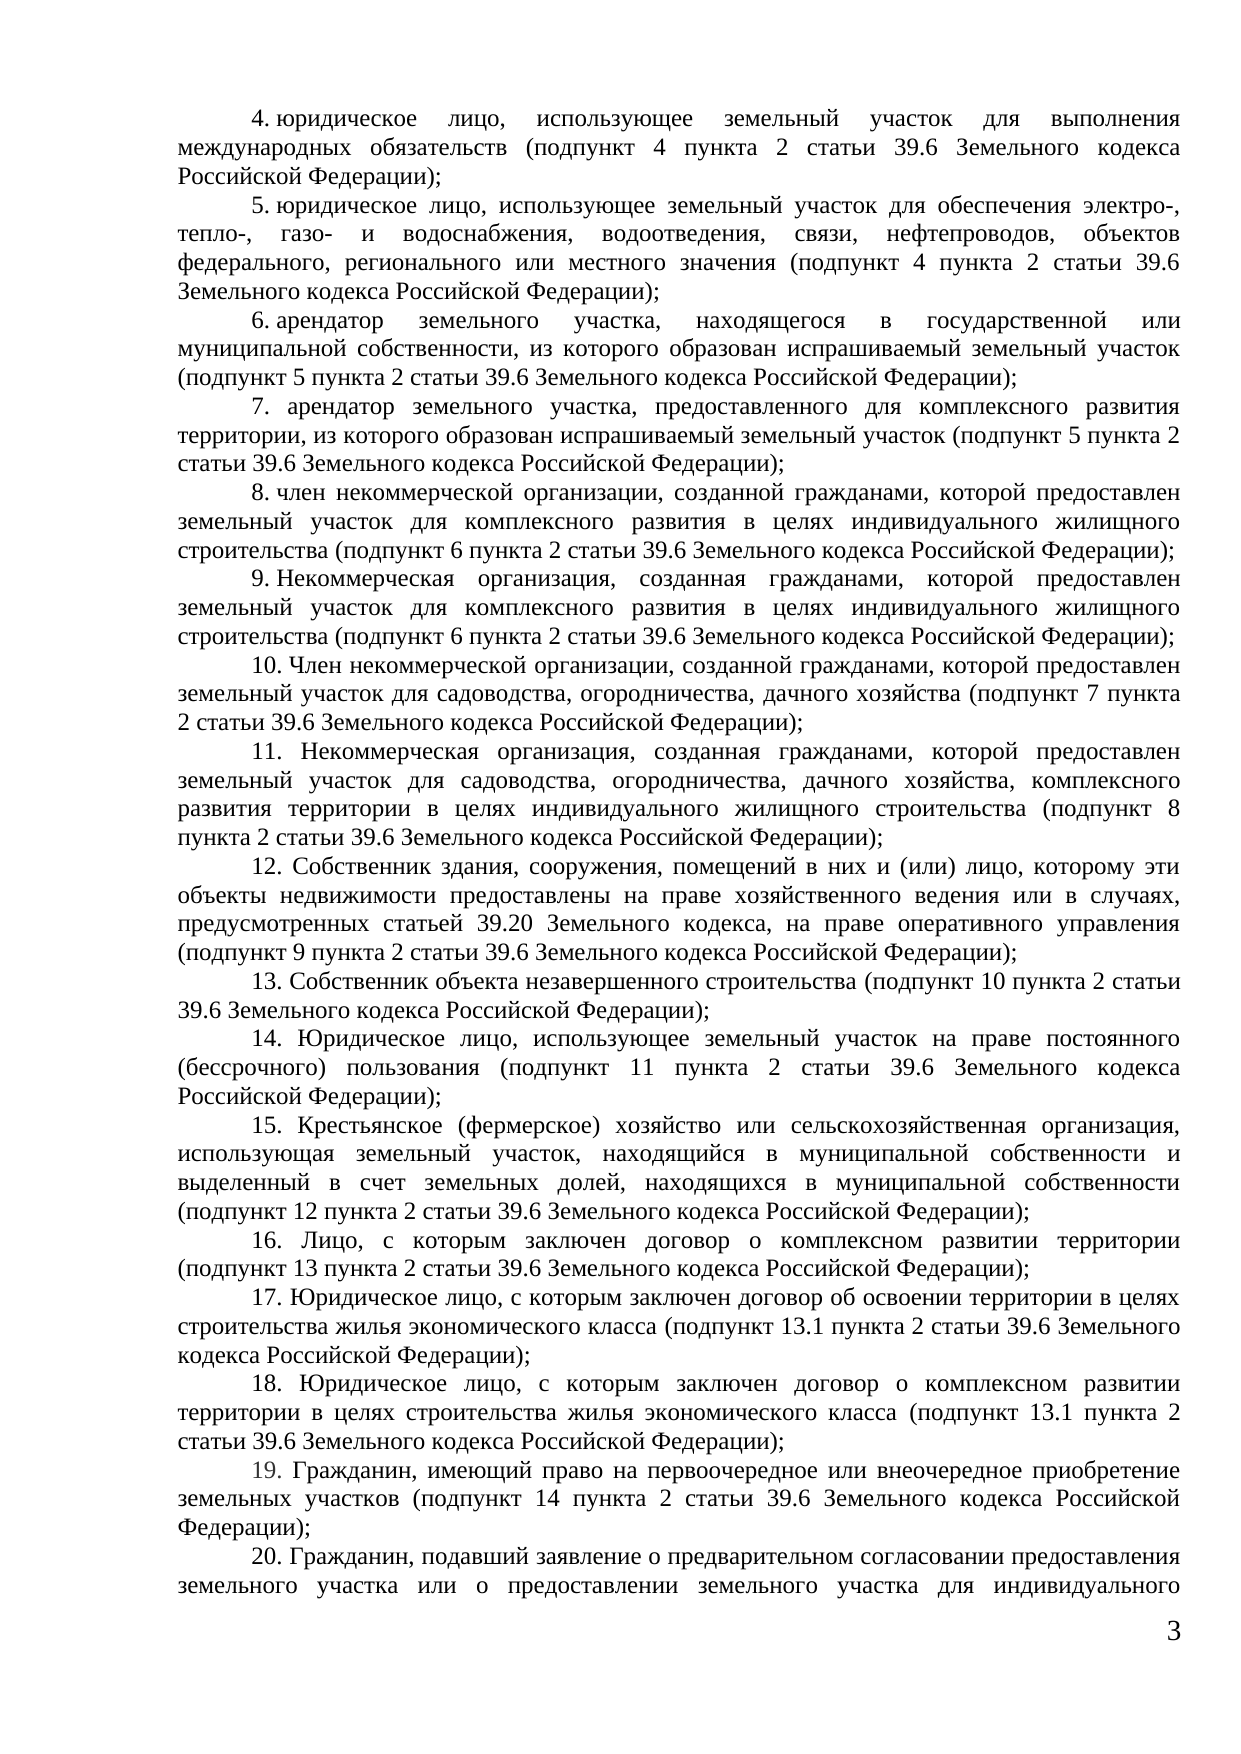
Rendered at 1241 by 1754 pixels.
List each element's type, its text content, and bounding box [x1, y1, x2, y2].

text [177, 1541, 1181, 1598]
text 5. юридическое лицо, использующее земельный участок для обеспечения электро-, тепло-, газо- и водоснабжения, водоотведения, связи, нефтепроводов, объектов федерального, регионального или местного значения (подпункт 4 пункта 2 статьи 39.6 Земельного кодекса Российской Федерации); [177, 190, 1181, 305]
text 11. Некоммерческая организация, созданная гражданами, которой предоставлен земельный участок для садоводства, огородничества, дачного хозяйства, комплексного развития территории в целях индивидуального жилищного строительства (подпункт 8 пункта 2 статьи 39.6 Земельного кодекса Российской Федерации); [177, 736, 1181, 851]
text 13. Собственник объекта незавершенного строительства (подпункт 10 пункта 2 статьи 39.6 Земельного кодекса Российской Федерации); [177, 966, 1181, 1023]
text 12. Собственник здания, сооружения, помещений в них и (или) лицо, которому эти объекты недвижимости предоставлены на праве хозяйственного ведения или в случаях, предусмотренных статьей 39.20 Земельного кодекса, на праве оперативного управления (подпункт 9 пункта 2 статьи 39.6 Земельного кодекса Российской Федерации); [177, 851, 1181, 966]
text 19. Гражданин, имеющий право на первоочередное или внеочередное приобретение земельных участков (подпункт 14 пункта 2 статьи 39.6 Земельного кодекса Российской Федерации); [177, 1455, 1181, 1541]
text 16. Лицо, с которым заключен договор о комплексном развитии территории (подпункт 13 пункта 2 статьи 39.6 Земельного кодекса Российской Федерации); [177, 1225, 1181, 1282]
text 9. Некоммерческая организация, созданная гражданами, которой предоставлен земельный участок для комплексного развития в целях индивидуального жилищного строительства (подпункт 6 пункта 2 статьи 39.6 Земельного кодекса Российской Федерации); [177, 563, 1181, 650]
text 6. арендатор земельного участка, находящегося в государственной или муниципальной собственности, из которого образован испрашиваемый земельный участок (подпункт 5 пункта 2 статьи 39.6 Земельного кодекса Российской Федерации); [177, 305, 1181, 391]
text 18. Юридическое лицо, с которым заключен договор о комплексном развитии территории в целях строительства жилья экономического класса (подпункт 13.1 пункта 2 статьи 39.6 Земельного кодекса Российской Федерации); [177, 1368, 1181, 1455]
text 7. арендатор земельного участка, предоставленного для комплексного развития территории, из которого образован испрашиваемый земельный участок (подпункт 5 пункта 2 статьи 39.6 Земельного кодекса Российской Федерации); [177, 391, 1181, 477]
text 14. Юридическое лицо, использующее земельный участок на праве постоянного (бессрочного) пользования (подпункт 11 пункта 2 статьи 39.6 Земельного кодекса Российской Федерации); [177, 1023, 1181, 1110]
text 4. юридическое лицо, использующее земельный участок для выполнения международных обязательств (подпункт 4 пункта 2 статьи 39.6 Земельного кодекса Российской Федерации); [177, 103, 1181, 190]
text 8. член некоммерческой организации, созданной гражданами, которой предоставлен земельный участок для комплексного развития в целях индивидуального жилищного строительства (подпункт 6 пункта 2 статьи 39.6 Земельного кодекса Российской Федерации); [177, 477, 1181, 563]
text 17. Юридическое лицо, с которым заключен договор об освоении территории в целях строительства жилья экономического класса (подпункт 13.1 пункта 2 статьи 39.6 Земельного кодекса Российской Федерации); [177, 1282, 1181, 1368]
text 10. Член некоммерческой организации, созданной гражданами, которой предоставлен земельный участок для садоводства, огородничества, дачного хозяйства (подпункт 7 пункта 2 статьи 39.6 Земельного кодекса Российской Федерации); [177, 650, 1181, 736]
text 15. Крестьянское (фермерское) хозяйство или сельскохозяйственная организация, использующая земельный участок, находящийся в муниципальной собственности и выделенный в счет земельных долей, находящихся в муниципальной собственности (подпункт 12 пункта 2 статьи 39.6 Земельного кодекса Российской Федерации); [177, 1110, 1181, 1225]
